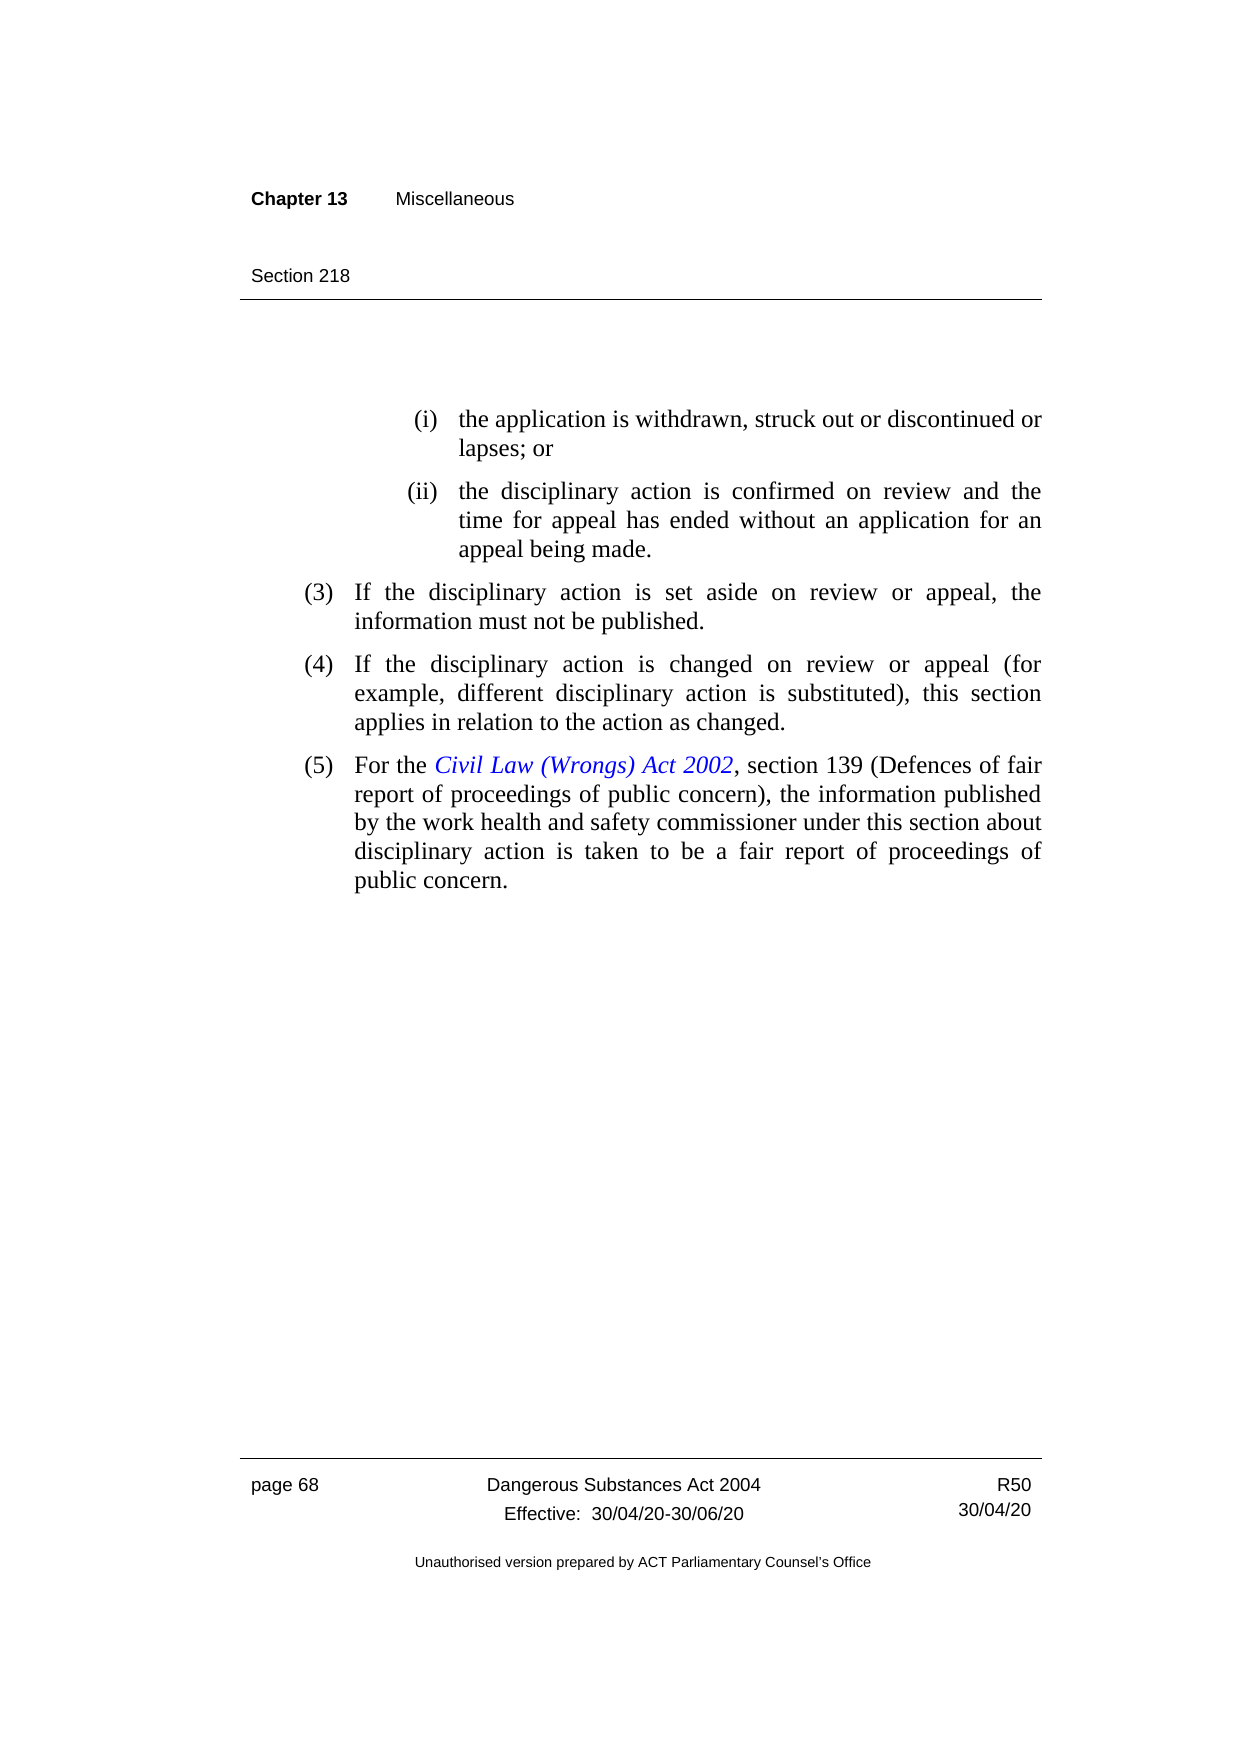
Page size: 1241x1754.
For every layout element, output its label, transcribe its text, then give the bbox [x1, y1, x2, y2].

text (i) the application is withdrawn, struck out or discontinued or lapses; or [239, 404, 1042, 462]
text (4) If the disciplinary action is changed on review or appeal (for example, different disciplinary action is substituted), this section applies in relation to the action as changed. [239, 649, 1042, 735]
text (3) If the disciplinary action is set aside on review or appeal, the information must not be published. [239, 577, 1042, 634]
text (ii) the disciplinary action is confirmed on review and the time for appeal has ended without an application for an appeal being made. [239, 476, 1042, 562]
text (5) For the Civil Law (Wrongs) Act 2002, section 139 (Defences of fair report of proceedings of public concern), the information published by the work health and safety commissioner under this section about disciplinary action is taken to be a fair report of proceedings of public concern. [239, 750, 1042, 894]
